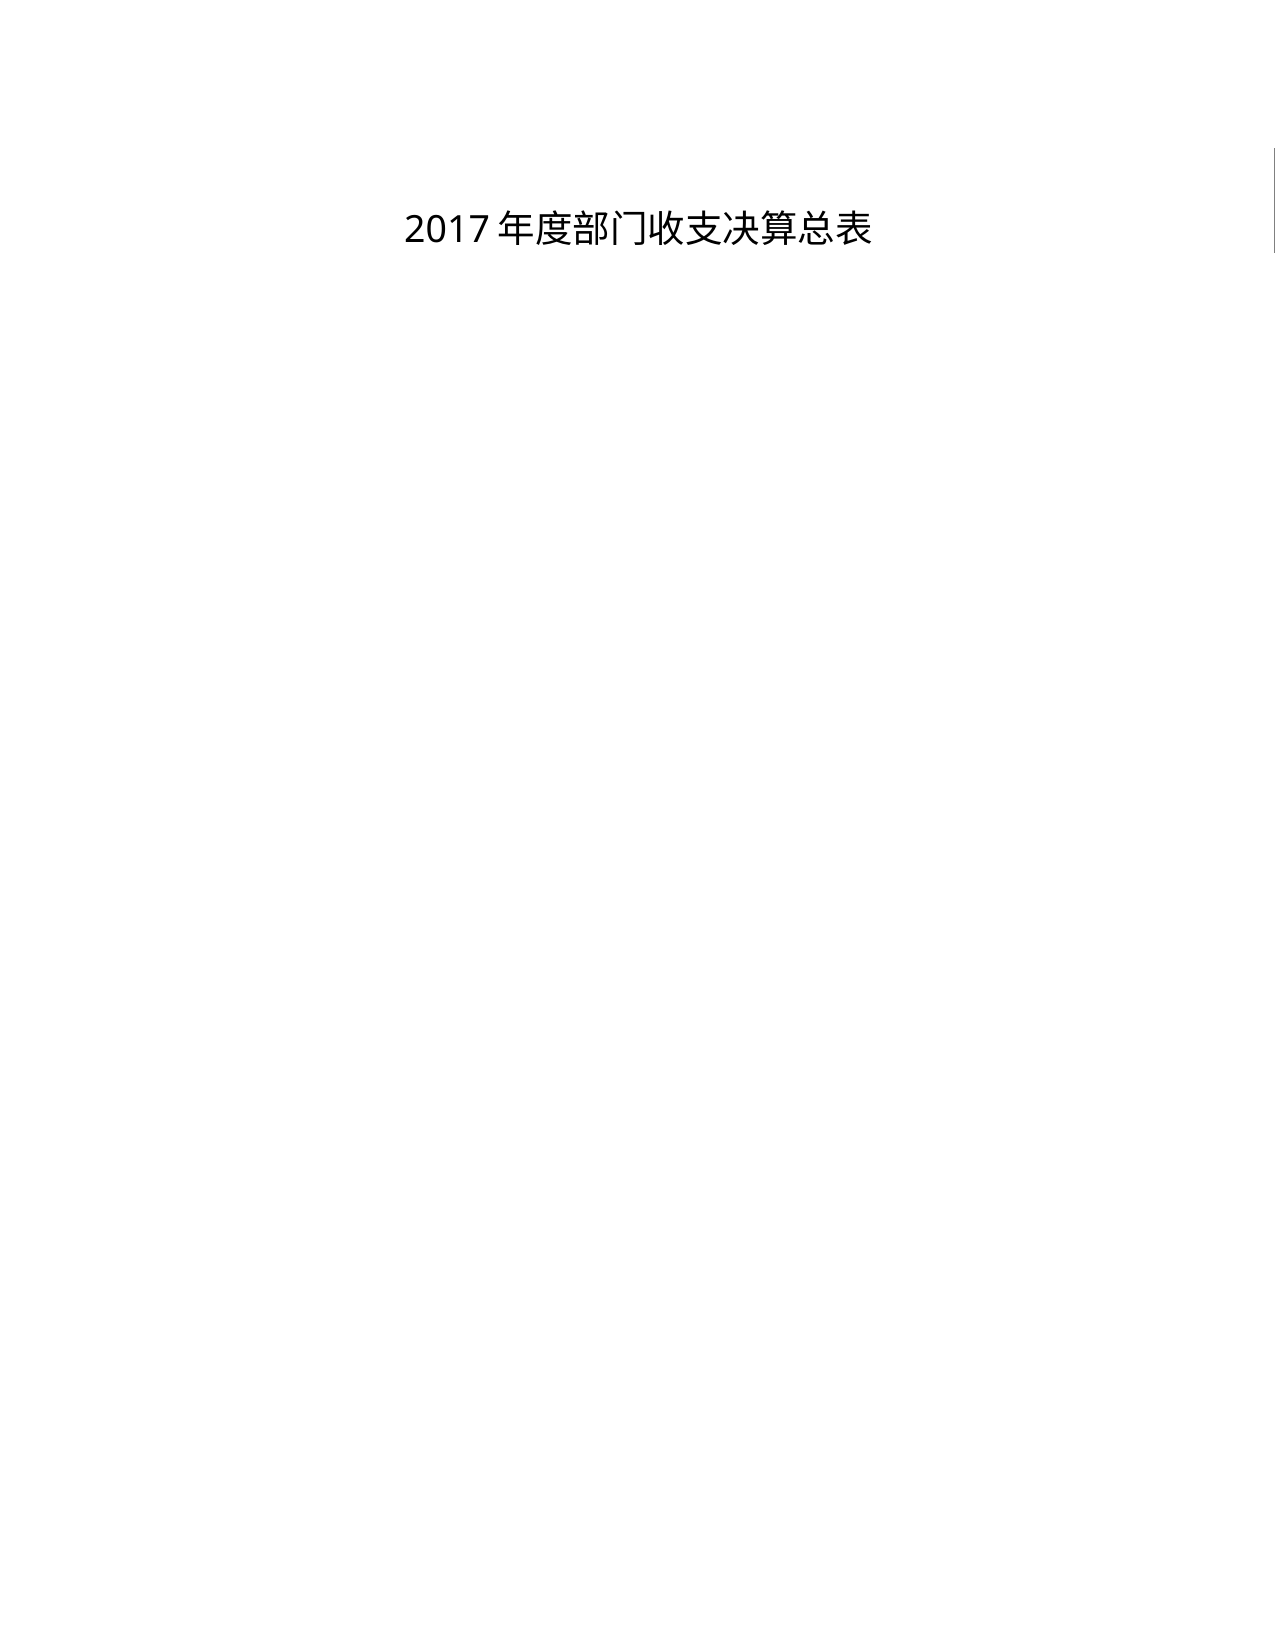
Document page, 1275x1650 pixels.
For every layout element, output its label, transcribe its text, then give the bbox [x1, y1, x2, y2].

table_header 2017年度部门收支决算总表 [130, 148, 1274, 253]
